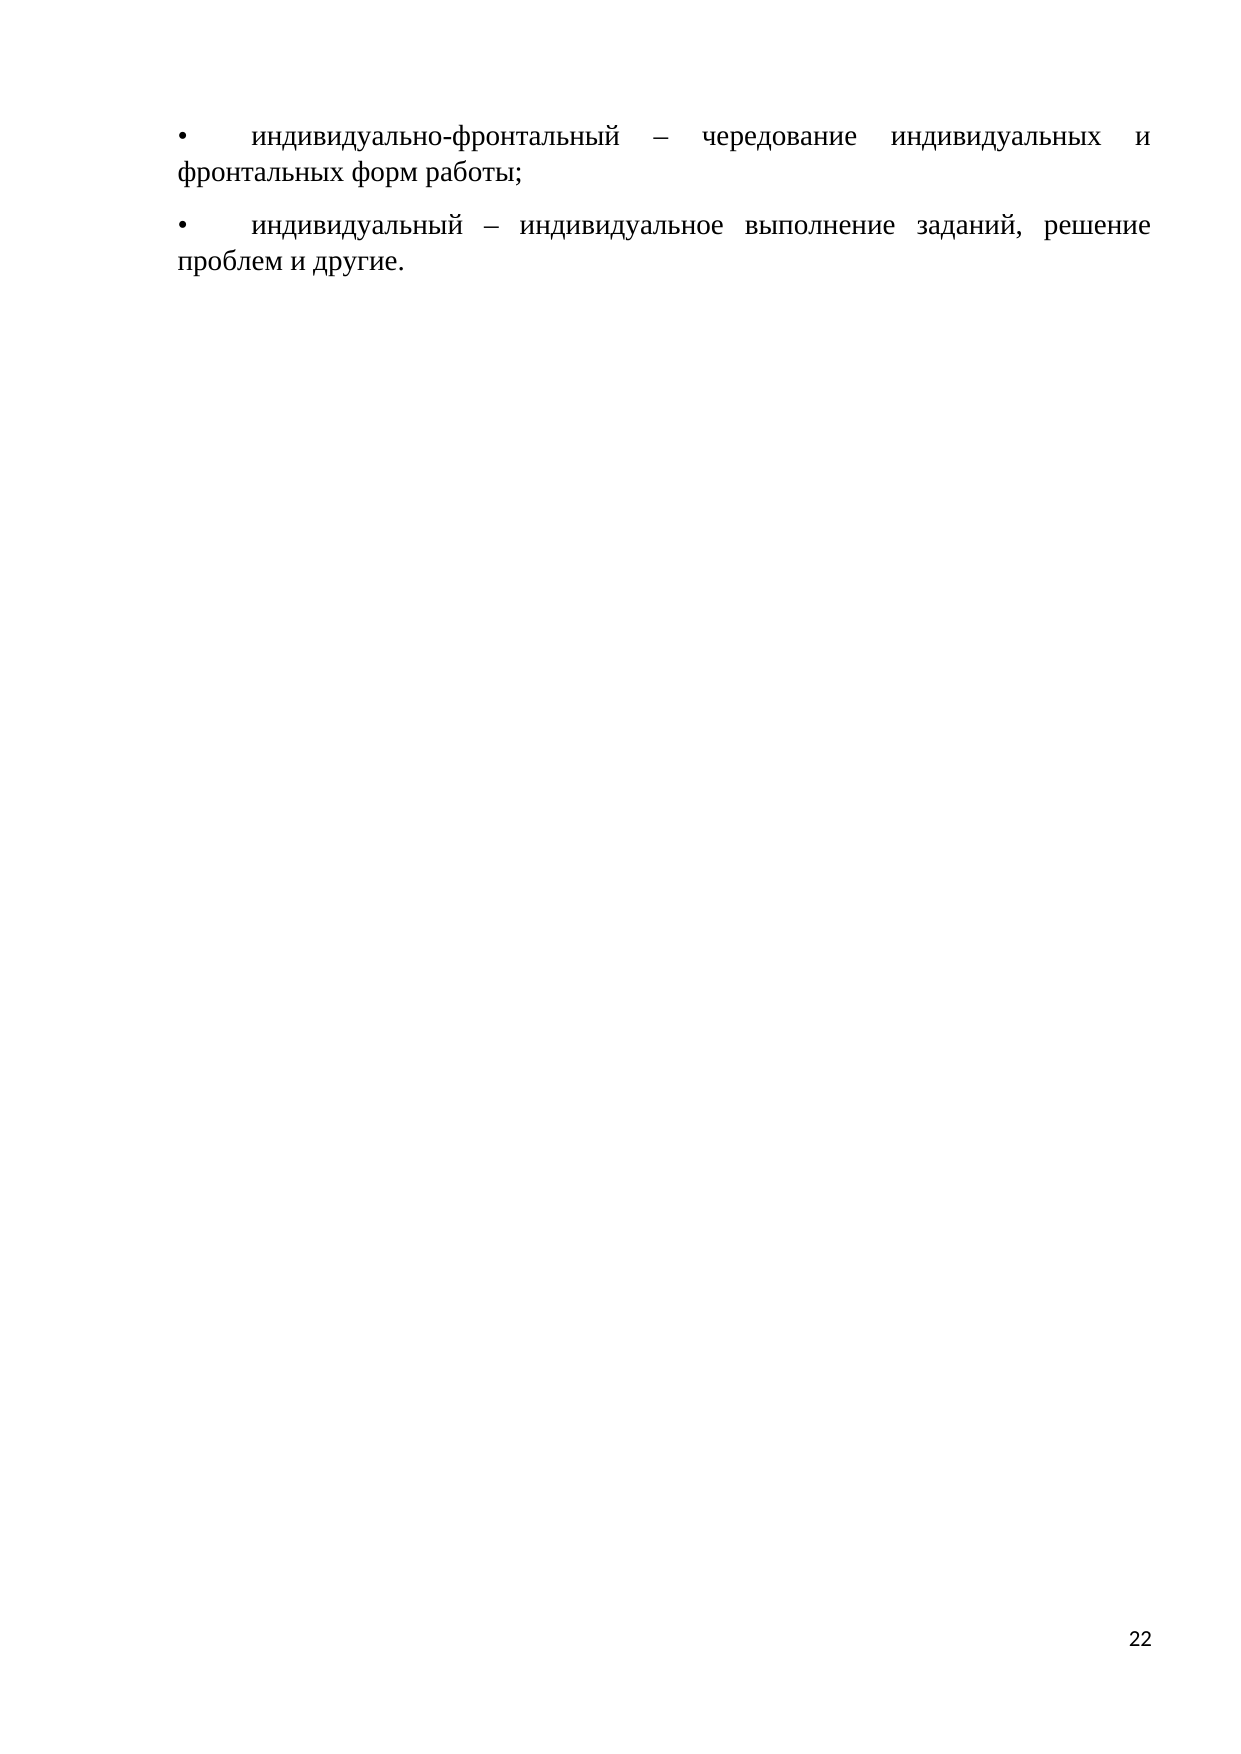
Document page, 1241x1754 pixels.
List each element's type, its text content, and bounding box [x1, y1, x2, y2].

text • индивидуальный – индивидуальное выполнение заданий, решение проблем и другие. [177, 207, 1152, 277]
text • индивидуально-фронтальный – чередование индивидуальных и фронтальных форм работы; [177, 118, 1152, 188]
